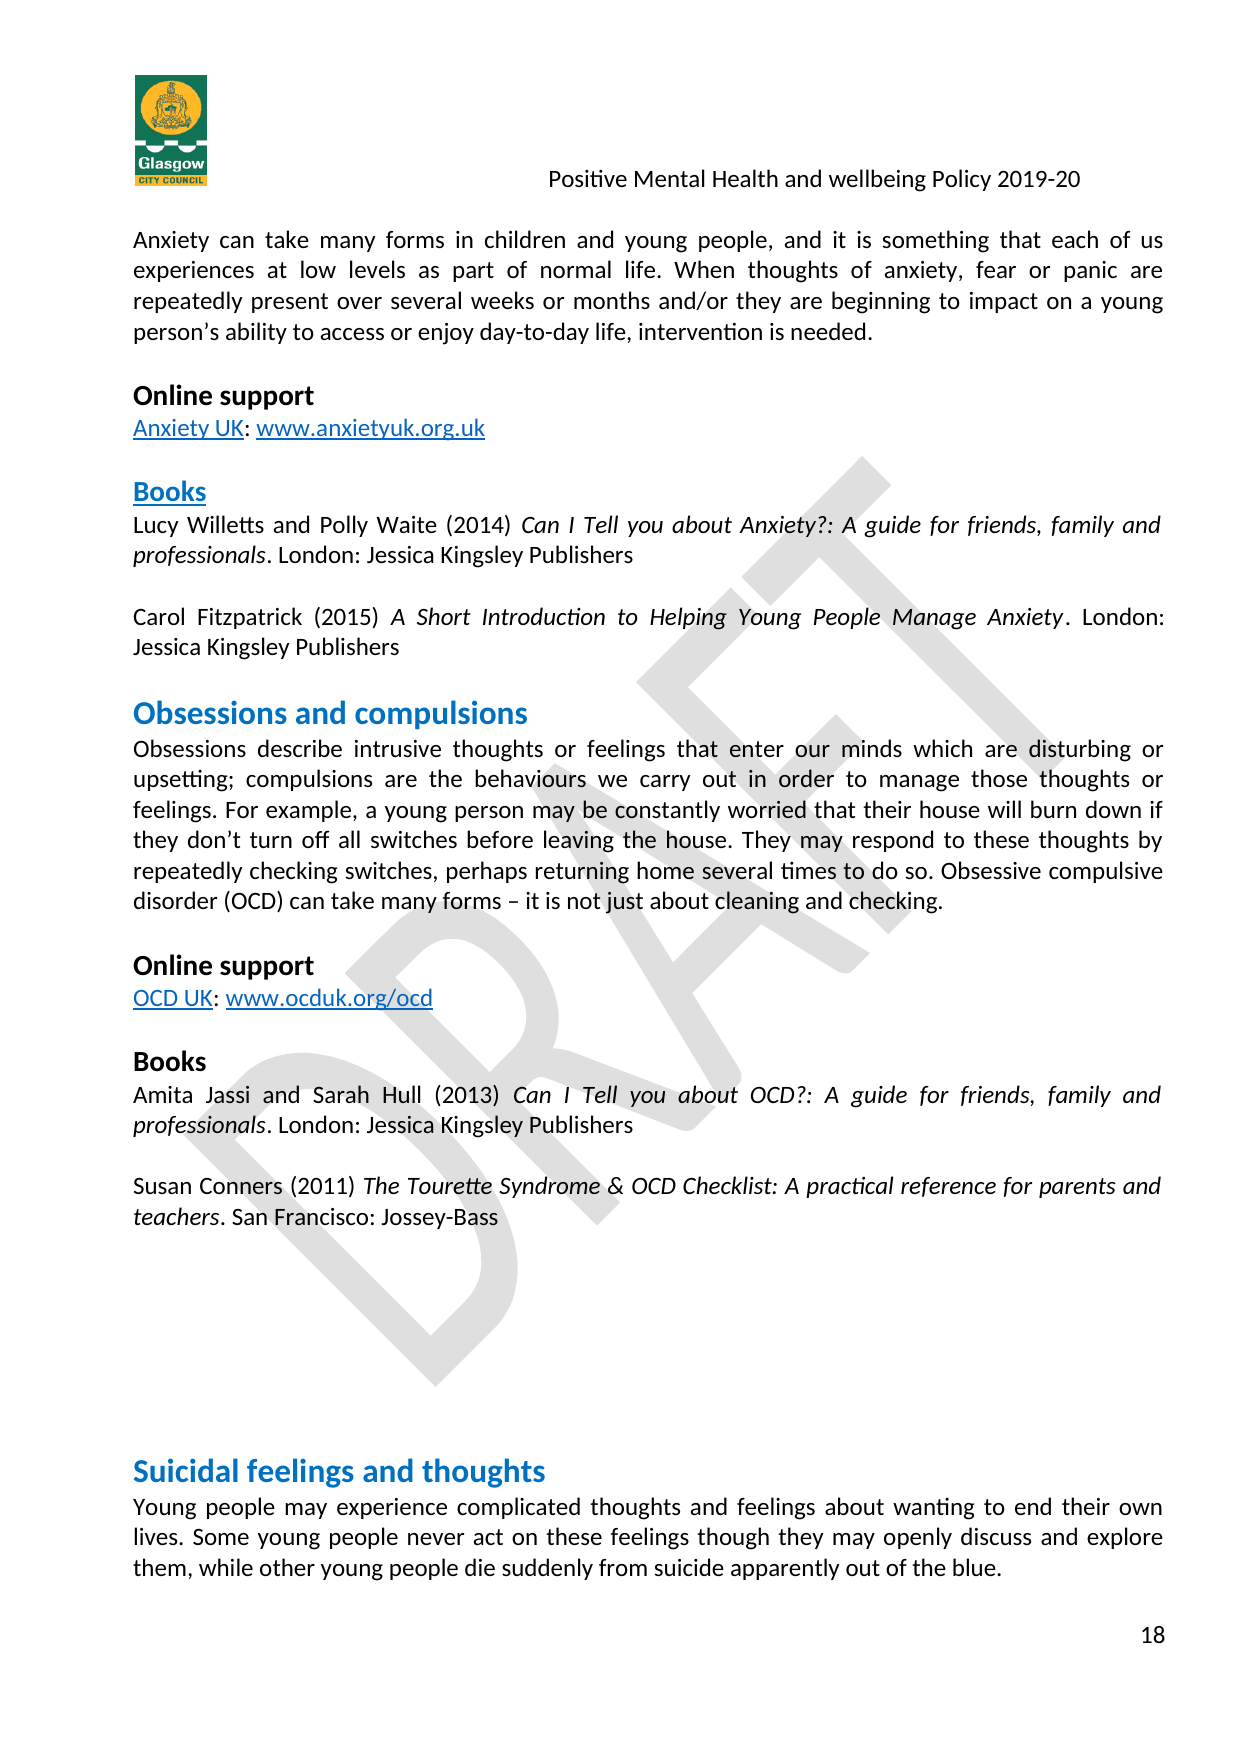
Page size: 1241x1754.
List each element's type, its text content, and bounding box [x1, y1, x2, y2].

text Susan Conners (2011) The Tourette Syndrome & OCD Checklist: A practical reference for parents and teachers. San Francisco: Jossey-Bass [133, 1170, 1165, 1231]
text Anxiety UK: www.anxietyuk.org.uk [133, 412, 1165, 443]
picture [132, 73, 209, 188]
text Young people may experience complicated thoughts and feelings about wanting to end their own lives. Some young people never act on these feelings though they may openly discuss and explore them, while other young people die suddenly from suicide apparently out of the blue. [133, 1491, 1165, 1582]
text Obsessions describe intrusive thoughts or feelings that enter our minds which are disturbing or upsetting; compulsions are the behaviours we carry out in order to manage those thoughts or feelings. For example, a young person may be constantly worried that their house will burn down if they don’t turn off all switches before leaving the house. They may respond to these thoughts by repeatedly checking switches, perhaps returning home several times to do so. Obsessive compulsive disorder (OCD) can take many forms – it is not just about cleaning and checking. [133, 733, 1165, 916]
subtitle Online support [133, 947, 1165, 982]
text OCD UK: www.ocduk.org/ocd [133, 982, 1165, 1013]
subtitle Online support [133, 377, 1165, 412]
text Anxiety can take many forms in children and young people, and it is something that each of us experiences at low levels as part of normal life. When thoughts of anxiety, fear or panic are repeatedly present over several weeks or months and/or they are beginning to impact on a young person’s ability to access or enjoy day-to-day life, intervention is needed. [133, 224, 1165, 346]
subtitle Books [133, 1043, 1165, 1079]
text Lucy Willetts and Polly Waite (2014) Can I Tell you about Anxiety?: A guide for friends, family and professionals. London: Jessica Kingsley Publishers [133, 509, 1165, 570]
subtitle Obsessions and compulsions [133, 692, 1165, 733]
subtitle Books [133, 473, 1165, 509]
subtitle Suicidal feelings and thoughts [133, 1450, 1165, 1491]
text Carol Fitzpatrick (2015) A Short Introduction to Helping Young People Manage Anxiety. London: Jessica Kingsley Publishers [133, 601, 1165, 662]
text Amita Jassi and Sarah Hull (2013) Can I Tell you about OCD?: A guide for friends, family and professionals. London: Jessica Kingsley Publishers [133, 1079, 1165, 1140]
